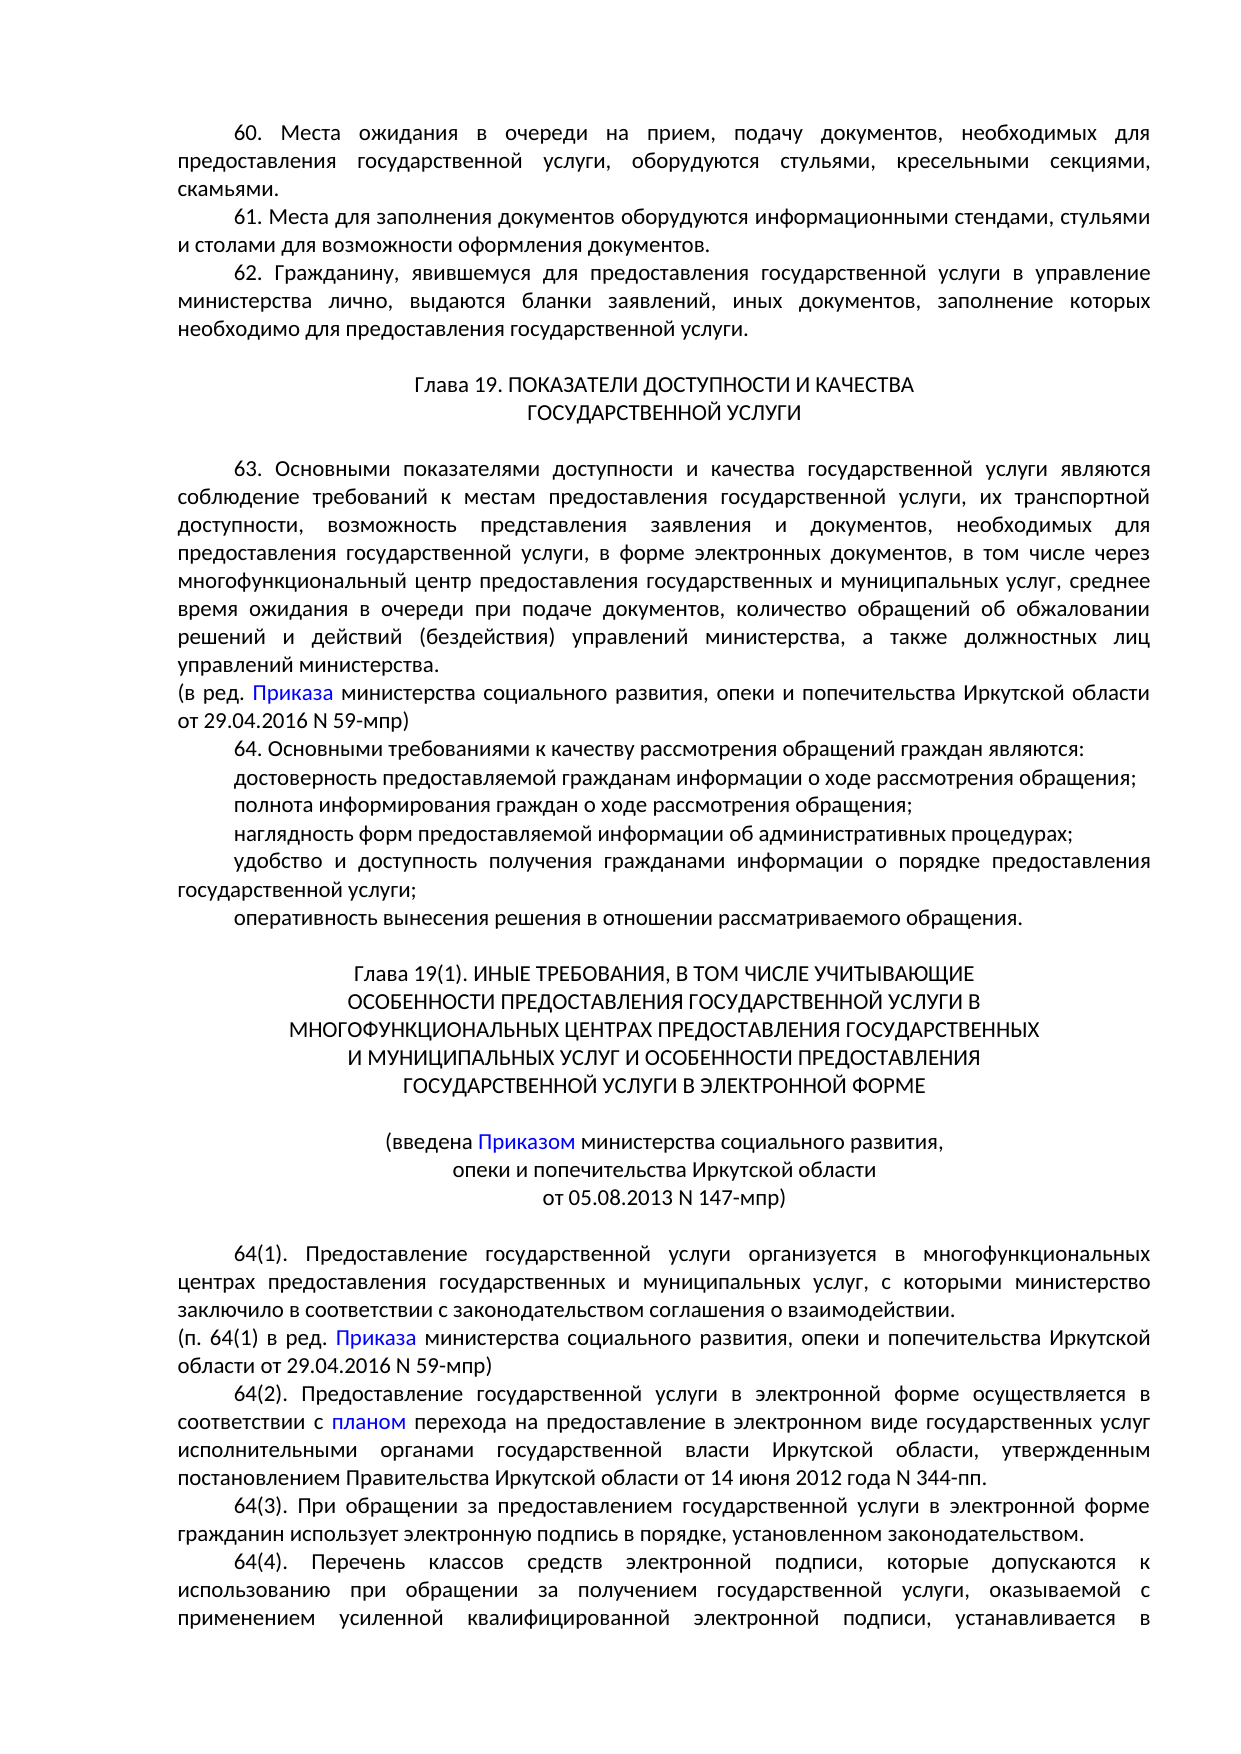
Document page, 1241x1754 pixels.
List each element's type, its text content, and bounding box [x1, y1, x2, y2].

text 62. Гражданину, явившемуся для предоставления государственной услуги в управление министерства лично, выдаются бланки заявлений, иных документов, заполнение которых необходимо для предоставления государственной услуги. [177, 258, 1152, 342]
text МНОГОФУНКЦИОНАЛЬНЫХ ЦЕНТРАХ ПРЕДОСТАВЛЕНИЯ ГОСУДАРСТВЕННЫХ [177, 1015, 1152, 1043]
text 64(2). Предоставление государственной услуги в электронной форме осуществляется в соответствии с планом перехода на предоставление в электронном виде государственных услуг исполнительными органами государственной власти Иркутской области, утвержденным постановлением Правительства Иркутской области от 14 июня 2012 года N 344-пп. [177, 1379, 1152, 1491]
text 64(1). Предоставление государственной услуги организуется в многофункциональных центрах предоставления государственных и муниципальных услуг, с которыми министерство заключило в соответствии с законодательством соглашения о взаимодействии. [177, 1239, 1152, 1323]
text Глава 19. ПОКАЗАТЕЛИ ДОСТУПНОСТИ И КАЧЕСТВА [177, 370, 1152, 398]
text (введена Приказом министерства социального развития, [177, 1127, 1152, 1155]
text ГОСУДАРСТВЕННОЙ УСЛУГИ В ЭЛЕКТРОННОЙ ФОРМЕ [177, 1071, 1152, 1099]
text ГОСУДАРСТВЕННОЙ УСЛУГИ [177, 398, 1152, 426]
text опеки и попечительства Иркутской области [177, 1155, 1152, 1183]
text 63. Основными показателями доступности и качества государственной услуги являются соблюдение требований к местам предоставления государственной услуги, их транспортной доступности, возможность представления заявления и документов, необходимых для предоставления государственной услуги, в форме электронных документов, в том числе через многофункциональный центр предоставления государственных и муниципальных услуг, среднее время ожидания в очереди при подаче документов, количество обращений об обжаловании решений и действий (бездействия) управлений министерства, а также должностных лиц управлений министерства. [177, 454, 1152, 678]
text 64(3). При обращении за предоставлением государственной услуги в электронной форме гражданин использует электронную подпись в порядке, установленном законодательством. [177, 1491, 1152, 1547]
text (п. 64(1) в ред. Приказа министерства социального развития, опеки и попечительства Иркутской области от 29.04.2016 N 59-мпр) [177, 1323, 1152, 1379]
text от 05.08.2013 N 147-мпр) [177, 1183, 1152, 1211]
text полнота информирования граждан о ходе рассмотрения обращения; [177, 791, 1152, 819]
text (в ред. Приказа министерства социального развития, опеки и попечительства Иркутской области от 29.04.2016 N 59-мпр) [177, 678, 1152, 734]
text оперативность вынесения решения в отношении рассматриваемого обращения. [177, 903, 1152, 931]
text 64. Основными требованиями к качеству рассмотрения обращений граждан являются: [177, 734, 1152, 763]
text Глава 19(1). ИНЫЕ ТРЕБОВАНИЯ, В ТОМ ЧИСЛЕ УЧИТЫВАЮЩИЕ [177, 959, 1152, 987]
text удобство и доступность получения гражданами информации о порядке предоставления государственной услуги; [177, 847, 1152, 903]
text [177, 1547, 1152, 1631]
text достоверность предоставляемой гражданам информации о ходе рассмотрения обращения; [177, 763, 1152, 791]
text наглядность форм предоставляемой информации об административных процедурах; [177, 819, 1152, 847]
text И МУНИЦИПАЛЬНЫХ УСЛУГ И ОСОБЕННОСТИ ПРЕДОСТАВЛЕНИЯ [177, 1043, 1152, 1071]
text 60. Места ожидания в очереди на прием, подачу документов, необходимых для предоставления государственной услуги, оборудуются стульями, кресельными секциями, скамьями. [177, 118, 1152, 202]
text ОСОБЕННОСТИ ПРЕДОСТАВЛЕНИЯ ГОСУДАРСТВЕННОЙ УСЛУГИ В [177, 987, 1152, 1015]
text 61. Места для заполнения документов оборудуются информационными стендами, стульями и столами для возможности оформления документов. [177, 202, 1152, 258]
